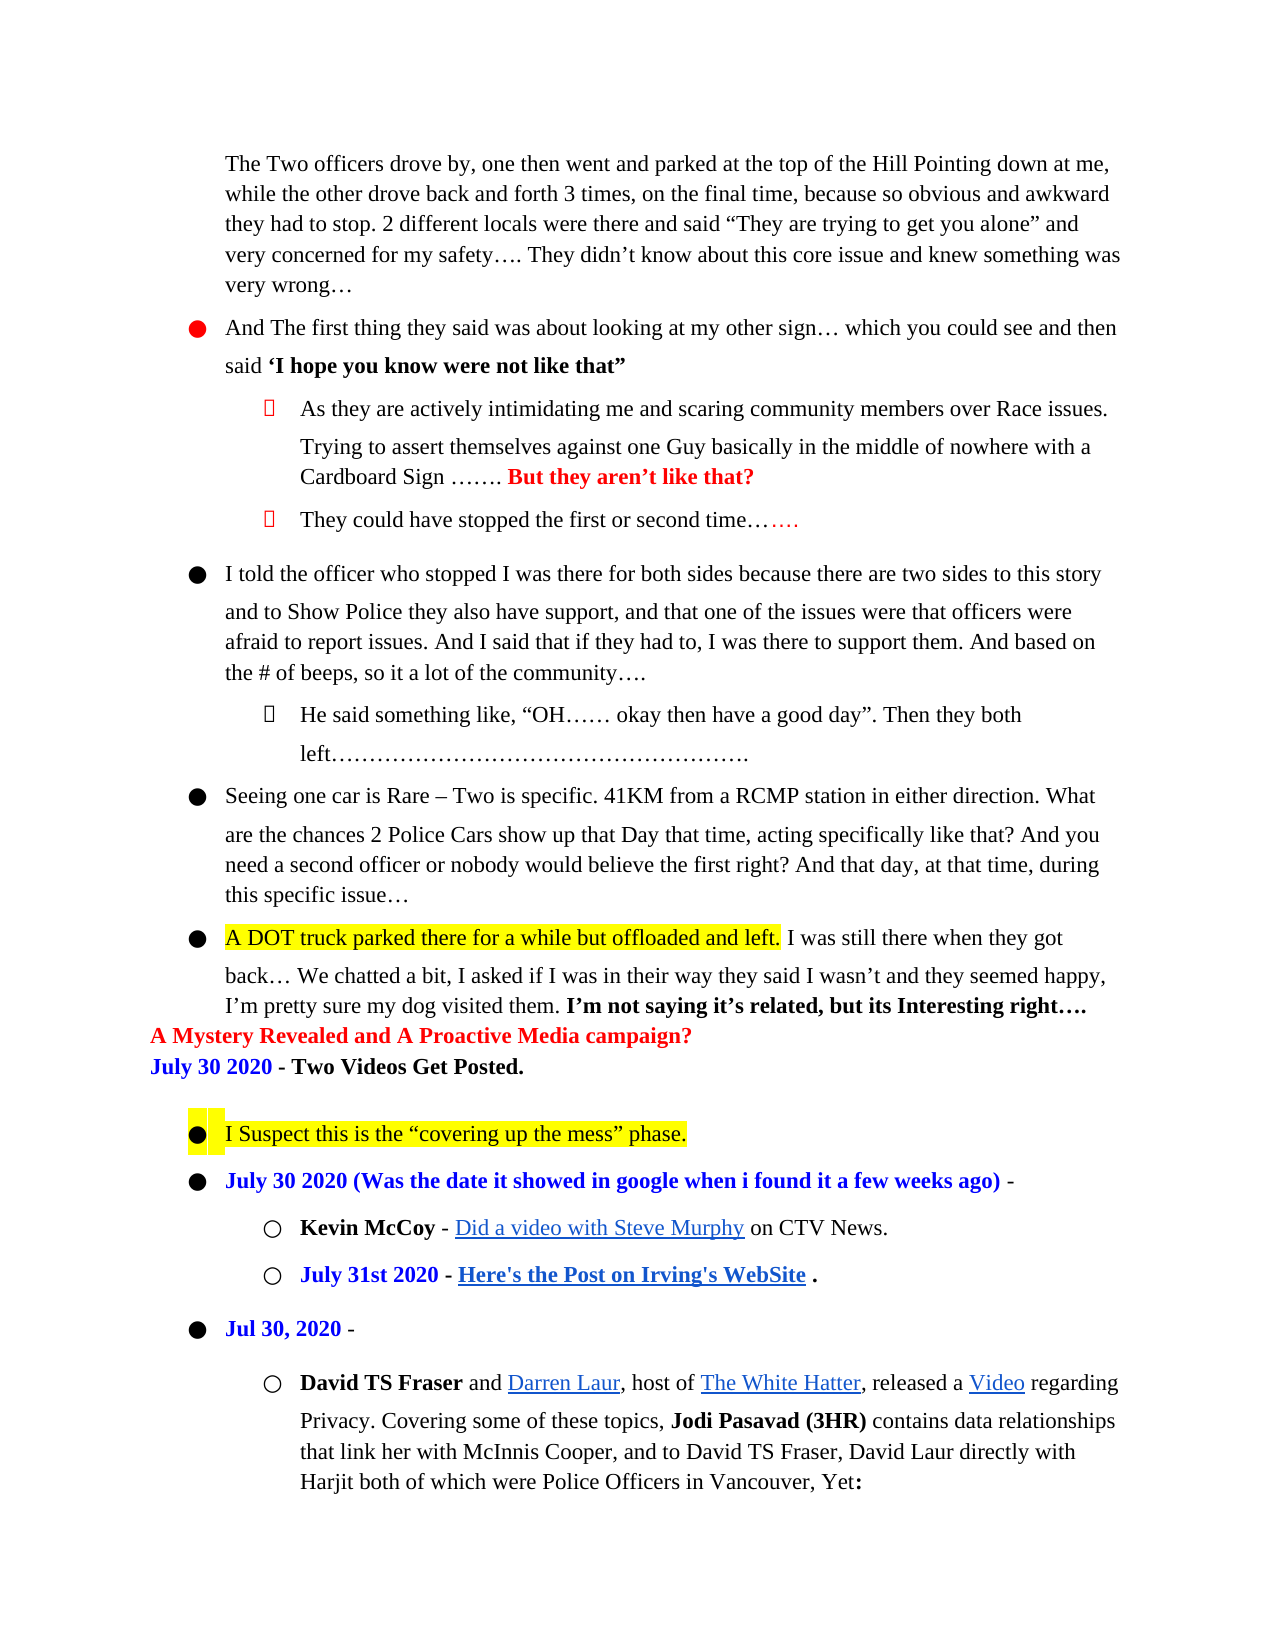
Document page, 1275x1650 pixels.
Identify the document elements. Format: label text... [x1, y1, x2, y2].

list I Suspect this is the “covering up the mess” phase. [225, 1108, 1125, 1155]
text July 30 2020 - Two Videos Get Posted. [150, 1053, 1125, 1079]
list They could have stopped the first or second time……. [262, 493, 1125, 540]
list Jul 30, 2020 - [187, 1303, 1125, 1350]
list July 30 2020 (Was the date it showed in google when i found it a few weeks ago) - [187, 1155, 1125, 1202]
list Kevin McCoy - Did a video with Steve Murphy on CTV News. [262, 1202, 1125, 1249]
list As they are actively intimidating me and scaring community members over Race issues. Trying to assert themselves against one Guy basically in the middle of nowhere with a Cardboard Sign ……. But they aren’t like that? [262, 382, 1125, 489]
list David TS Fraser and Darren Laur, host of The White Hatter, released a Video regarding Privacy. Covering some of these topics, Jodi Pasavad (3HR) contains data relationships that link her with McInnis Cooper, and to David TS Fraser, David Laur directly with Harjit both of which were Police Officers in Vancouver, Yet: [262, 1357, 1125, 1494]
list July 31st 2020 - Here's the Post on Irving's WebSite . [262, 1249, 1125, 1296]
list Seeing one car is Rare – Two is specific. 41KM from a RCMP station in either direction. What are the chances 2 Police Cars show up that Day that time, acting specifically like that? And you need a second officer or nobody would believe the first right? And that day, at that time, during this specific issue… [187, 770, 1125, 907]
list A DOT truck parked there for a while but offloaded and left. I was still there when they got back… We chatted a bit, I asked if I was in their way they said I wasn’t and they seemed happy, I’m pretty sure my dog visited them. I’m not saying it’s related, but its Interesting right…. [187, 911, 1125, 1019]
list I told the officer who stopped I was there for both sides because there are two sides to this story and to Show Police they also have support, and that one of the issues were that officers were afraid to report issues. And I said that if they had to, I was there to support them. And based on the # of beeps, so it a lot of the community…. [187, 547, 1125, 685]
list And The first thing they said was about looking at my other sign… which you could see and then said ‘I hope you know were not like that” [187, 301, 1125, 378]
list He said something like, “OH…… okay then have a good day”. Then they both left………………………………………………. [262, 689, 1125, 766]
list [187, 150, 1125, 297]
text A Mystery Revealed and A Proactive Media campaign? [150, 1022, 1125, 1049]
